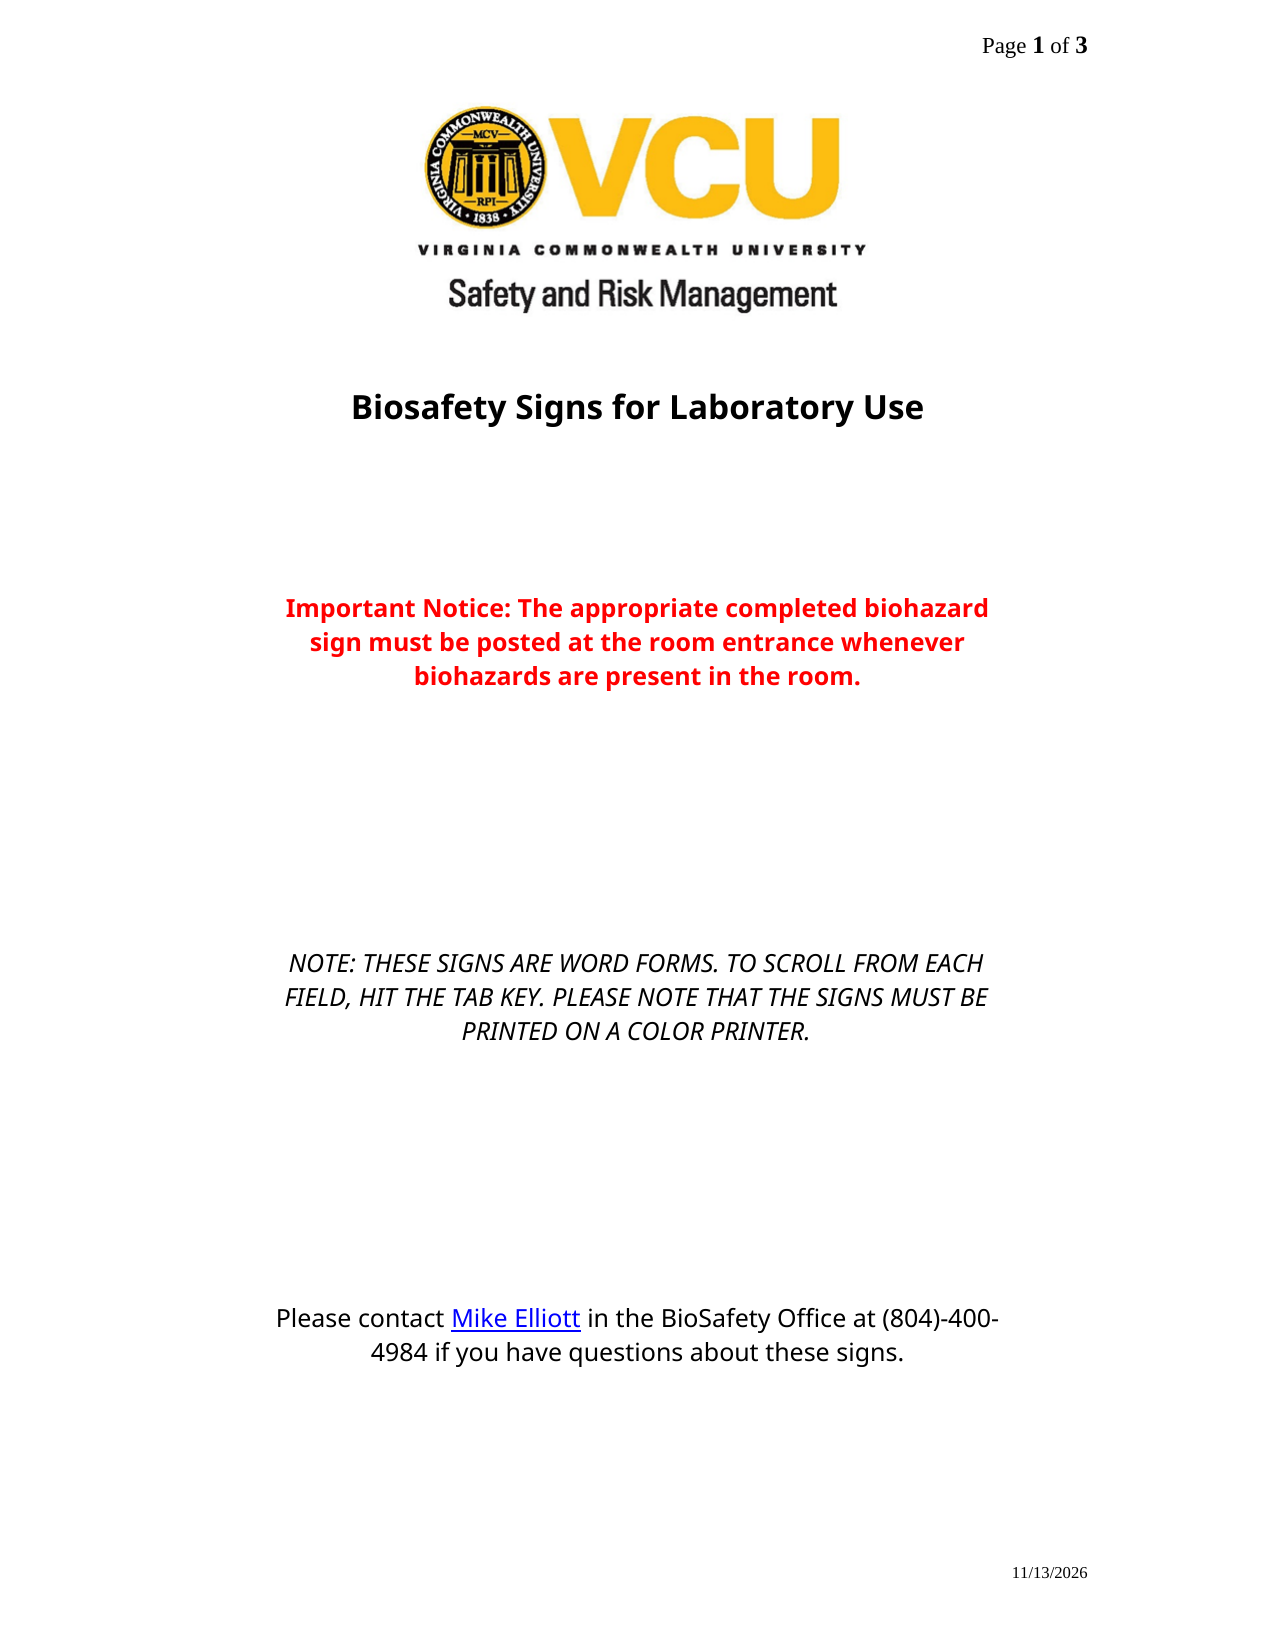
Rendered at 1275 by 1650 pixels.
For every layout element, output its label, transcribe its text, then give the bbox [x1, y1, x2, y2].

picture [366, 85, 909, 339]
text Biosafety Signs for Laboratory Use [187, 383, 1087, 429]
text NOTE: THESE SIGNS ARE WORD FORMS. TO SCROLL FROM EACH FIELD, HIT THE TAB KEY. PLEASE NOTE THAT THE SIGNS MUST BE PRINTED ON A COLOR PRINTER. [262, 946, 1012, 1048]
text Please contact Mike Elliott in the BioSafety Office at (804)-400-4984 if you have questions about these signs. [262, 1301, 1012, 1369]
text Important Notice: The appropriate completed biohazard sign must be posted at the room entrance whenever biohazards are present in the room. [262, 591, 1012, 693]
